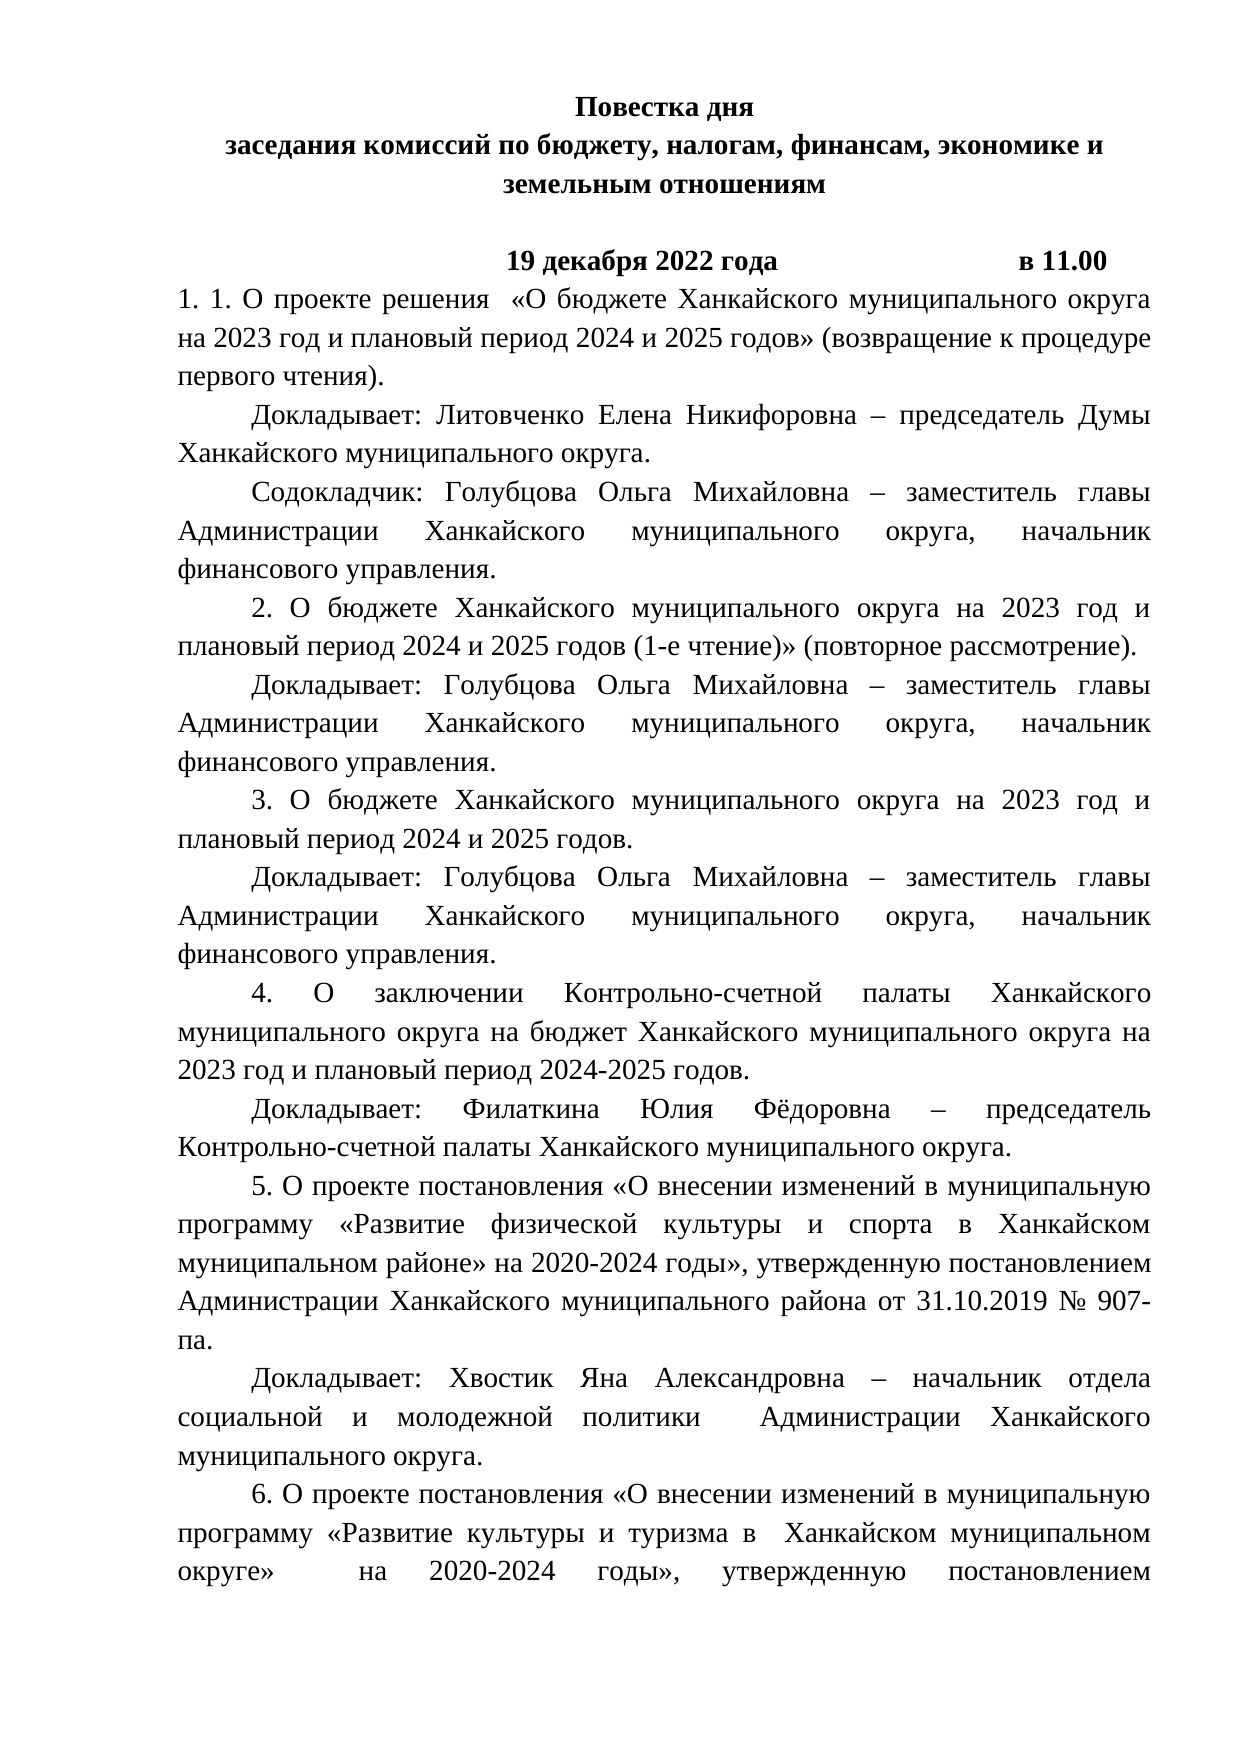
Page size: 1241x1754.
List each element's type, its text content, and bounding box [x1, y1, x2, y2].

text Докладывает: Филаткина Юлия Фёдоровна – председатель Контрольно-счетной палаты Ханкайского муниципального округа. [177, 1091, 1152, 1163]
list 19 декабря 2022 года в 11.00 [462, 243, 1152, 276]
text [177, 1476, 1152, 1587]
text Содокладчик: Голубцова Ольга Михайловна – заместитель главы Администрации Ханкайского муниципального округа, начальник финансового управления. [177, 474, 1152, 585]
text Докладывает: Хвостик Яна Александровна – начальник отдела социальной и молодежной политики Администрации Ханкайского муниципального округа. [177, 1361, 1152, 1471]
text Докладывает: Литовченко Елена Никифоровна – председатель Думы Ханкайского муниципального округа. [177, 397, 1152, 469]
text Докладывает: Голубцова Ольга Михайловна – заместитель главы Администрации Ханкайского муниципального округа, начальник финансового управления. [177, 667, 1152, 777]
text 5. О проекте постановления «О внесении изменений в муниципальную программу «Развитие физической культуры и спорта в Ханкайском муниципальном районе» на 2020-2024 годы», утвержденную постановлением Администрации Ханкайского муниципального района от 31.10.2019 № 907-па. [177, 1168, 1152, 1356]
text Докладывает: Голубцова Ольга Михайловна – заместитель главы Администрации Ханкайского муниципального округа, начальник финансового управления. [177, 859, 1152, 970]
text 1. 1. О проекте решения «О бюджете Ханкайского муниципального округа на 2023 год и плановый период 2024 и 2025 годов» (возвращение к процедуре первого чтения). [177, 281, 1152, 392]
text 3. О бюджете Ханкайского муниципального округа на 2023 год и плановый период 2024 и 2025 годов. [177, 782, 1152, 854]
text 4. О заключении Контрольно-счетной палаты Ханкайского муниципального округа на бюджет Ханкайского муниципального округа на 2023 год и плановый период 2024-2025 годов. [177, 975, 1152, 1086]
text 2. О бюджете Ханкайского муниципального округа на 2023 год и плановый период 2024 и 2025 годов (1-е чтение)» (повторное рассмотрение). [177, 590, 1152, 662]
text заседания комиссий по бюджету, налогам, финансам, экономике и земельным отношениям [177, 127, 1152, 199]
text Повестка дня [177, 89, 1152, 122]
